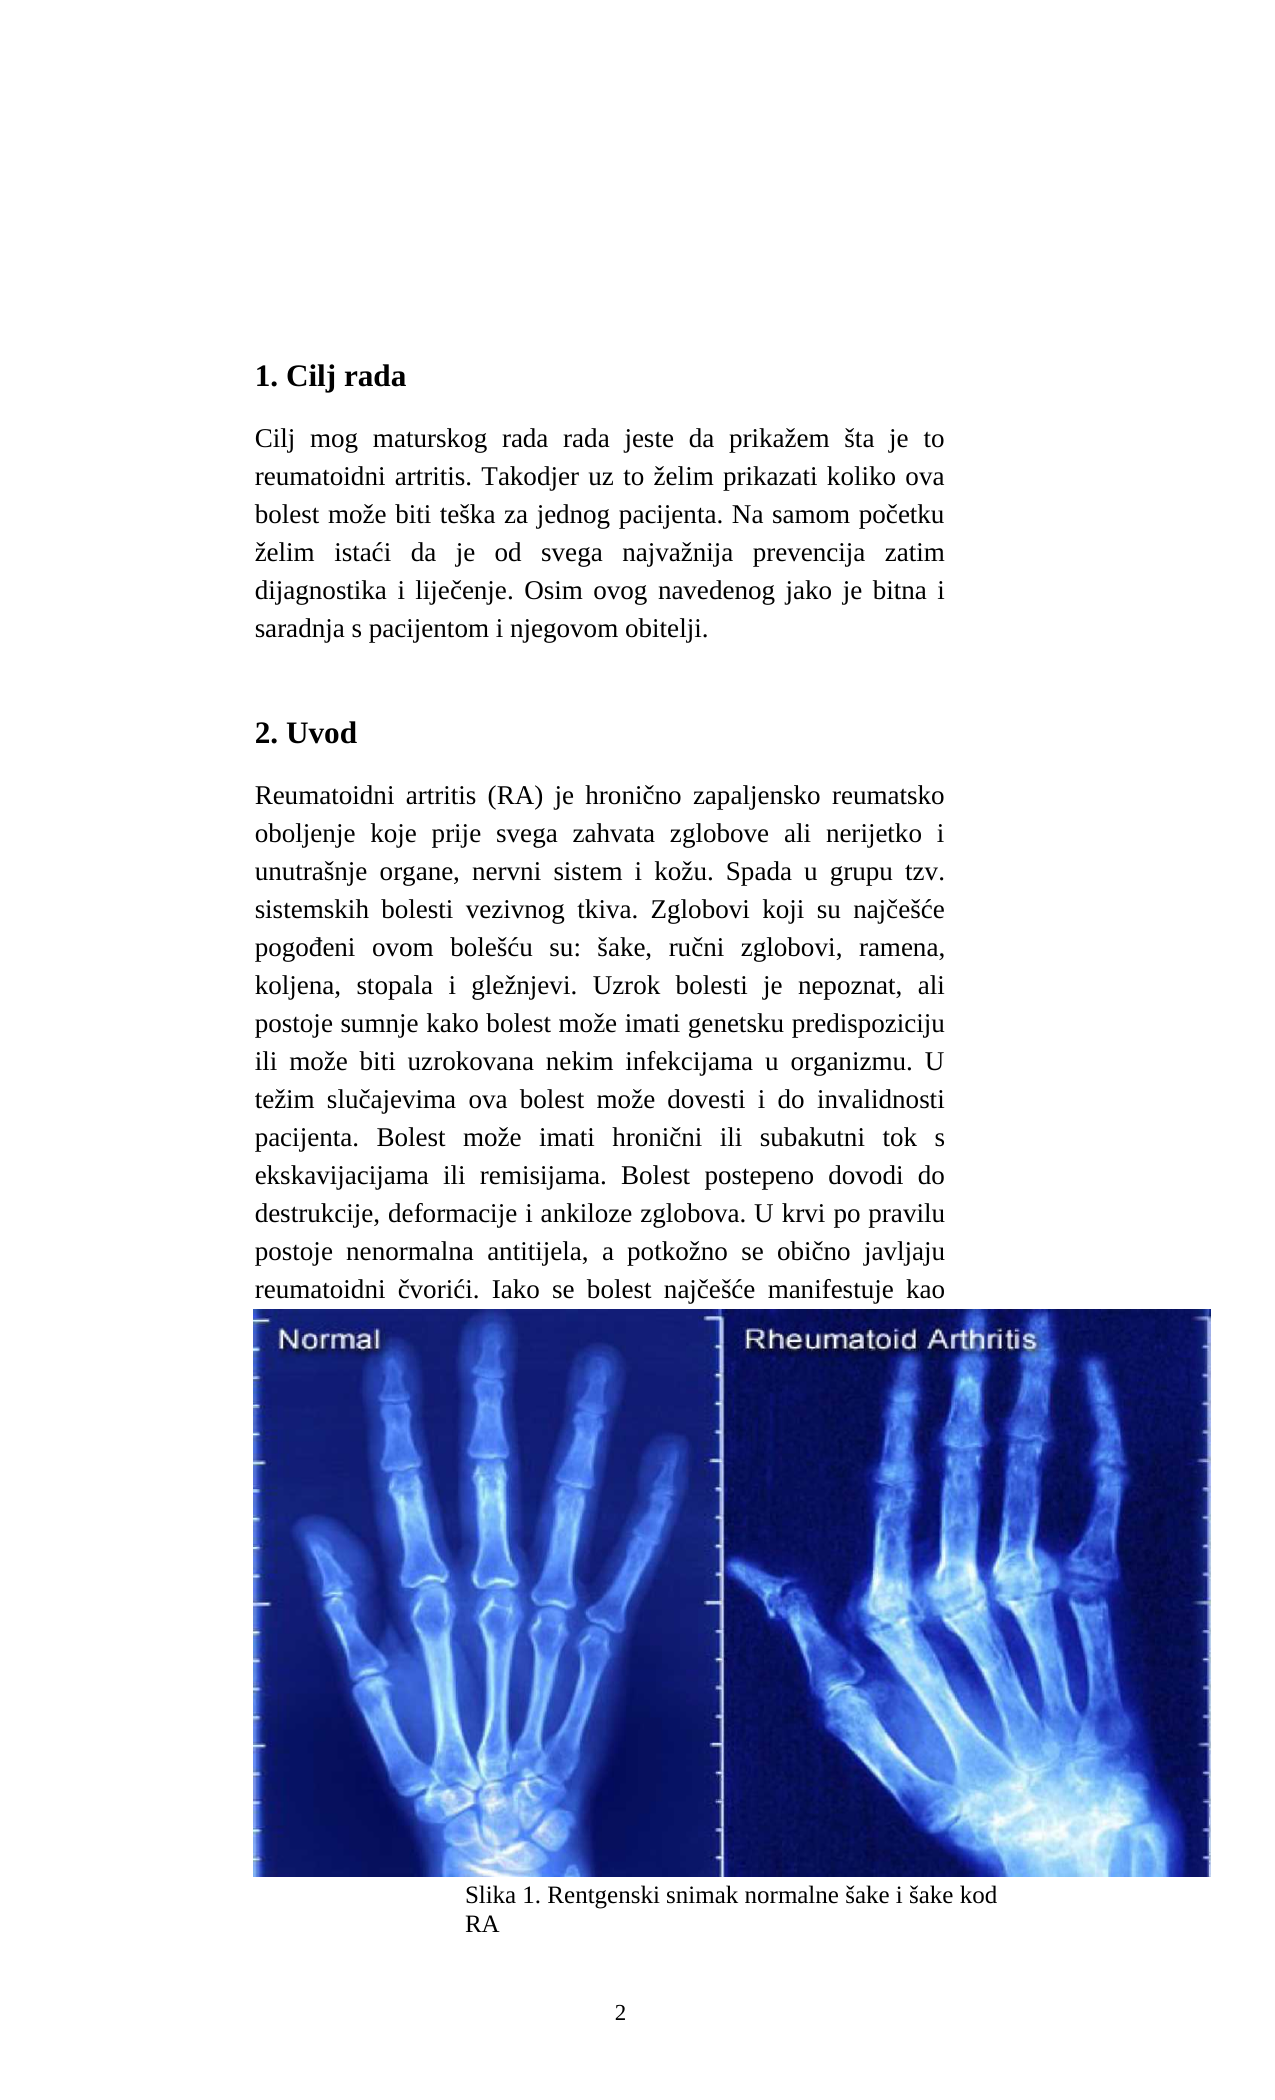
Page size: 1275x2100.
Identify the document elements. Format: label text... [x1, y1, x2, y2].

text 2. Uvod [254, 714, 946, 750]
text 1. Cilj rada [254, 357, 946, 393]
text Reumatoidni artritis (RA) je hronično zapaljensko reumatsko oboljenje koje prije svega zahvata zglobove ali nerijetko i unutrašnje organe, nervni sistem i kožu. Spada u grupu tzv. sistemskih bolesti vezivnog tkiva. Zglobovi koji su najčešće pogođeni ovom bolešću su: šake, ručni zglobovi, ramena, koljena, stopala i gležnjevi. Uzrok bolesti je nepoznat, ali postoje sumnje kako bolest može imati genetsku predispoziciju ili može biti uzrokovana nekim infekcijama u organizmu. U težim slučajevima ova bolest može dovesti i do invalidnosti pacijenta. Bolest može imati hronični ili subakutni tok s ekskavijacijama ili remisijama. Bolest postepeno dovodi do destrukcije, deformacije i ankiloze zglobova. U krvi po pravilu postoje nenormalna antitijela, a potkožno se obično javljaju reumatoidni čvorići. Iako se bolest najčešće manifestuje kao periartritis, bolešću mogu biti zahvaćeni i drugi organi i sistemi. Smatra se da od RA boluje oko 1% odraslih. [254, 774, 946, 1306]
text Cilj mog maturskog rada rada jeste da prikažem šta je to reumatoidni artritis. Takodjer uz to želim prikazati koliko ova bolest može biti teška za jednog pacijenta. Na samom početku želim istaći da je od svega najvažnija prevencija zatim dijagnostika i liječenje. Osim ovog navedenog jako je bitna i saradnja s pacijentom i njegovom obitelji. [254, 417, 946, 645]
picture [253, 1309, 1211, 1877]
